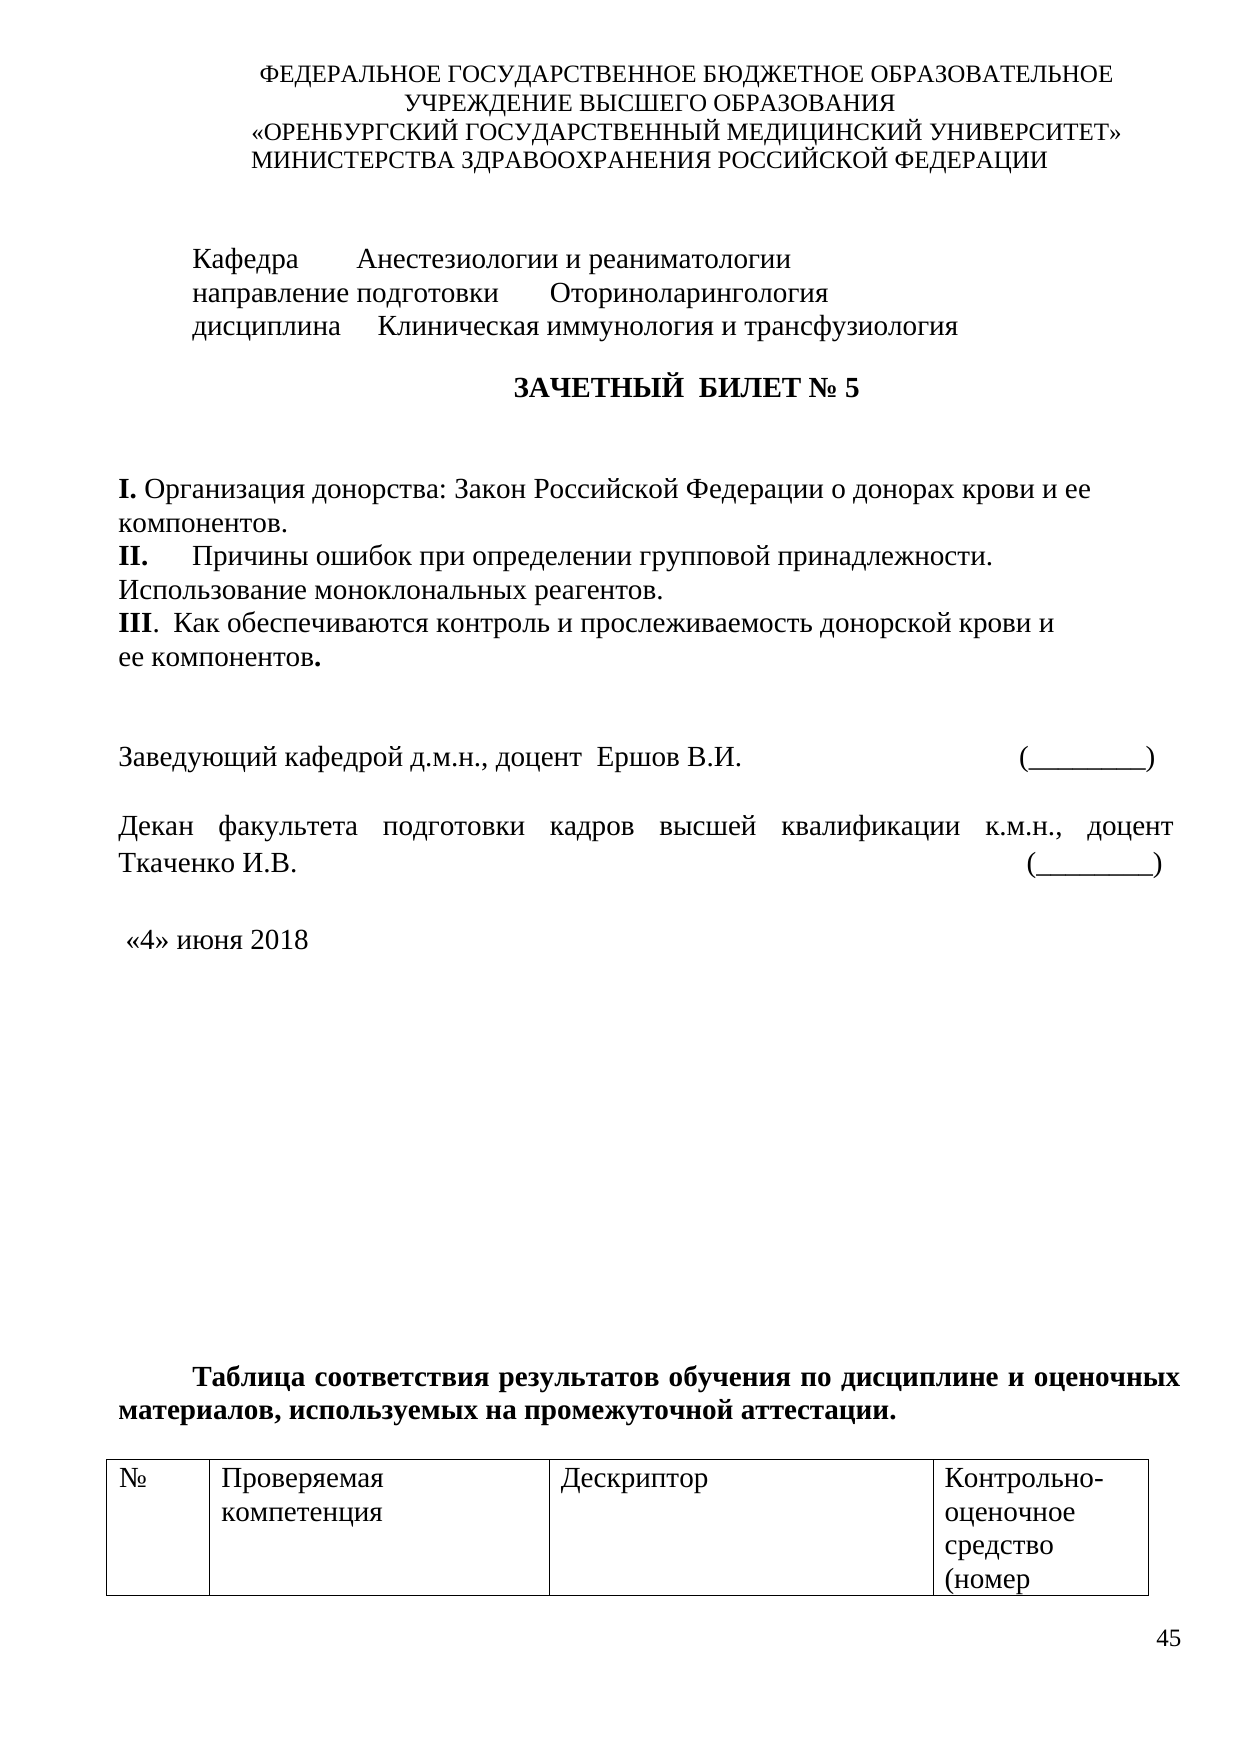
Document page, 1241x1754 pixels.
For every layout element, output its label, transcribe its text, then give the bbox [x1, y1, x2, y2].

text дисциплина Клиническая иммунология и трансфузиология [118, 308, 1181, 342]
text II. Причины ошибок при определении групповой принадлежности. Использование моноклональных реагентов. [118, 538, 1181, 605]
text I. Организация донорства: Закон Российской Федерации о донорах крови и ее компонентов. [118, 471, 1181, 538]
text «4» июня 2018 [118, 922, 1174, 956]
text ЗАЧЕТНЫЙ БИЛЕТ № 5 [118, 371, 1181, 404]
text ФЕДЕРАЛЬНОЕ ГОСУДАРСТВЕННОЕ БЮДЖЕТНОЕ ОБРАЗОВАТЕЛЬНОЕ УЧРЕЖДЕНИЕ ВЫСШЕГО ОБРАЗОВАНИЯ [118, 59, 1181, 117]
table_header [210, 1460, 549, 1594]
table_header № [107, 1460, 209, 1594]
text «ОРЕНБУРГСКИЙ ГОСУДАРСТВЕННЫЙ МЕДИЦИНСКИЙ УНИВЕРСИТЕТ» МИНИСТЕРСТВА ЗДРАВООХРАНЕНИЯ РОССИЙСКОЙ ФЕДЕРАЦИИ [118, 117, 1181, 174]
text III. Как обеспечиваются контроль и прослеживаемость донорской крови и [118, 605, 1181, 639]
table_header Дескриптор [550, 1460, 933, 1594]
text направление подготовки Оториноларингология [118, 275, 1181, 308]
text ее компонентов. [118, 639, 1181, 672]
text Декан факультета подготовки кадров высшей квалификации к.м.н., доцент Ткаченко И.В. (________) [118, 808, 1174, 879]
text Заведующий кафедрой д.м.н., доцент Ершов В.И. (________) [118, 739, 1174, 773]
text Кафедра Анестезиологии и реаниматологии [118, 241, 1181, 275]
text Таблица соответствия результатов обучения по дисциплине и оценочных материалов, используемых на промежуточной аттестации. [118, 1359, 1181, 1426]
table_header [934, 1460, 1148, 1594]
